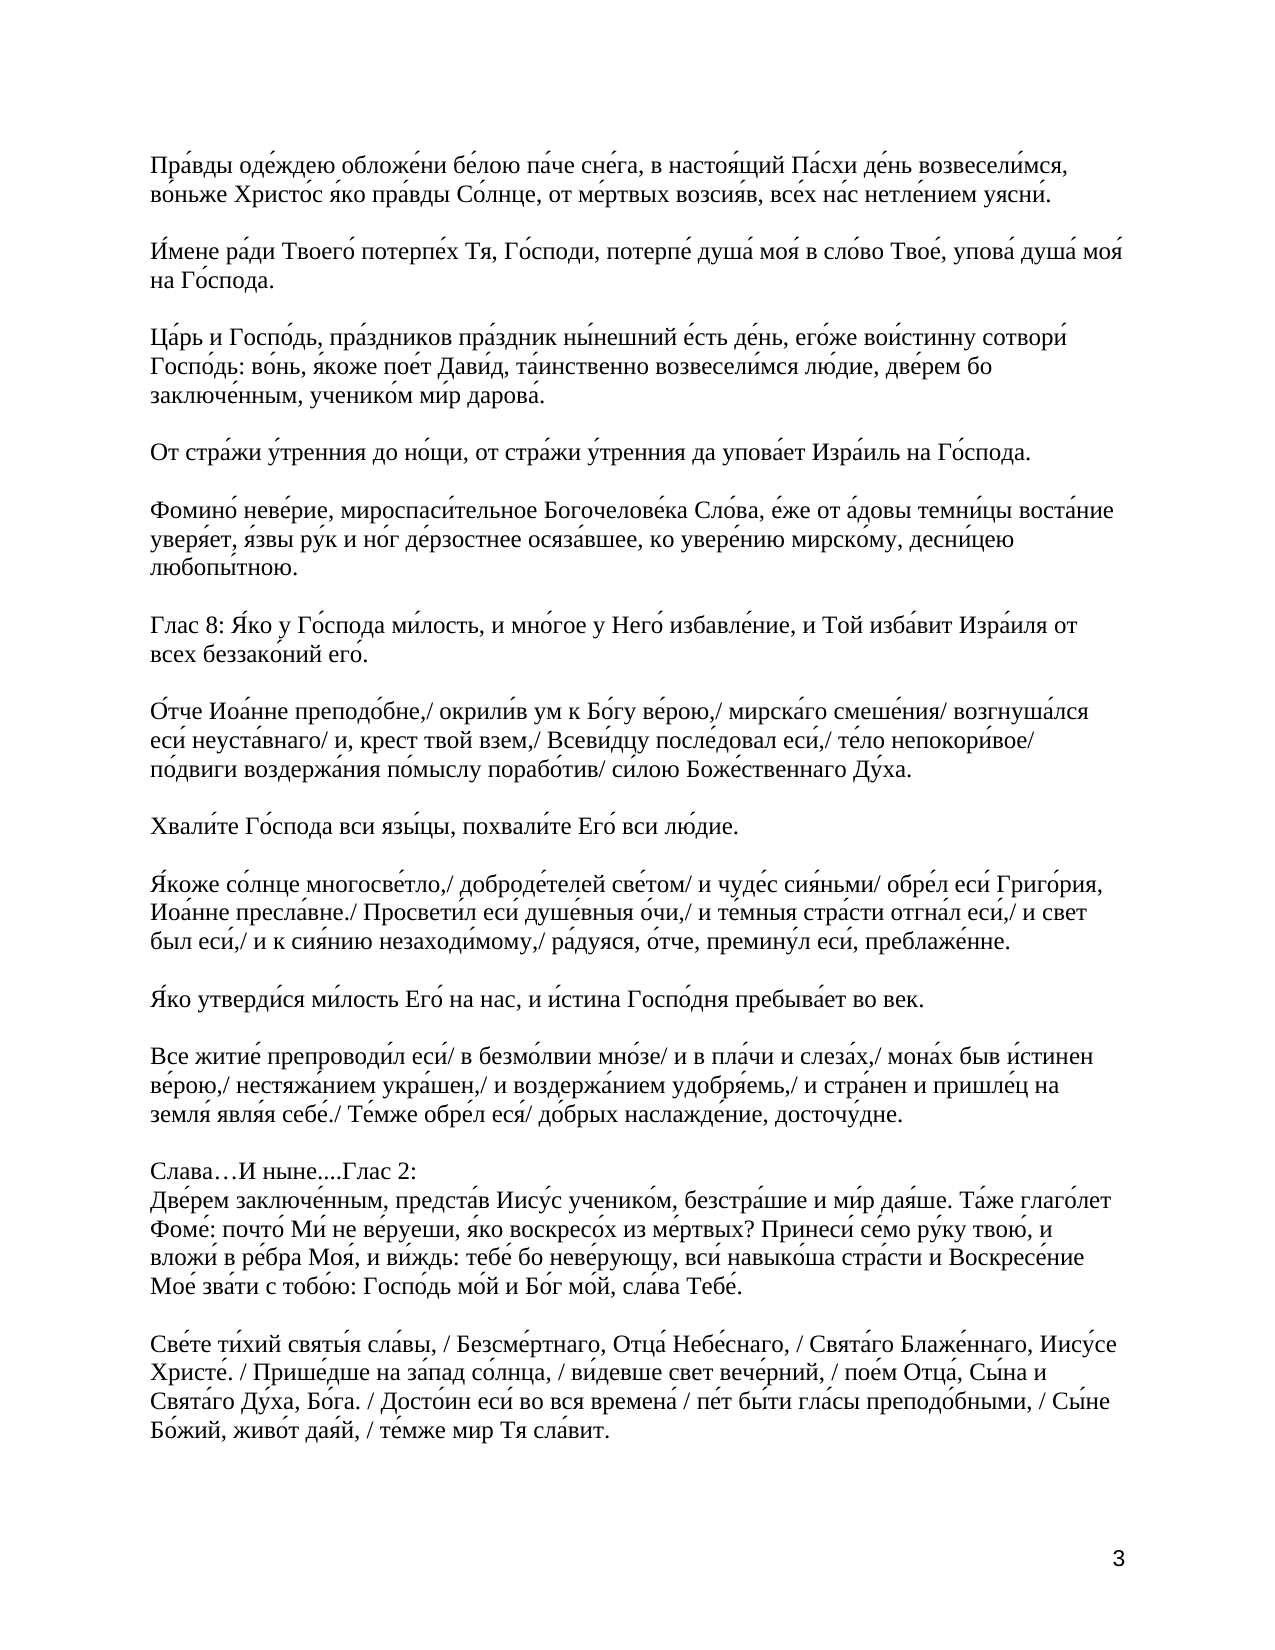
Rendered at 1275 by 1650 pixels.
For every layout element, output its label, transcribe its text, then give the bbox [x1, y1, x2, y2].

text Ца́рь и Госпо́дь, пра́здников пра́здник ны́нешний е́сть де́нь, его́же вои́стинну сотвори́ Госпо́дь: во́нь, я́коже пое́т Дави́д, та́инственно возвесели́мся лю́дие, две́рем бо заключе́нным, ученико́м ми́р дарова́. [150, 322, 1125, 409]
text От стра́жи у́тренния до но́щи, от стра́жи у́тренния да упова́ет Изра́иль на Го́спода. [150, 437, 1125, 466]
text Пра́вды оде́ждею обложе́ни бе́лою па́че сне́га, в настоя́щий Па́схи де́нь возвесели́мся, во́ньже Христо́с я́ко пра́вды Со́лнце, от ме́ртвых возсия́в, все́х на́с нетле́нием уясни́. [150, 150, 1125, 207]
text Слава…И ныне....Глас 2: [150, 1156, 1125, 1185]
text Све́те ти́хий святы́я сла́вы, / Безсме́ртнаго, Отца́ Небе́снаго, / Свята́го Блаже́ннаго, Иису́се Христе́. / Прише́дше на за́пад со́лнца, / ви́девше свет вече́рний, / пое́м Отца́, Сы́на и Свята́го Ду́ха, Бо́га. / Досто́ин еси́ во вся времена́ / пе́т бы́ти гла́сы преподо́бными, / Сы́не Бо́жий, живо́т дая́й, / те́мже мир Тя сла́вит. [150, 1329, 1125, 1444]
text И́мене ра́ди Твоего́ потерпе́х Тя, Го́споди, потерпе́ душа́ моя́ в сло́во Твое́, упова́ душа́ моя́ на Го́спода. [150, 236, 1125, 294]
text Я́ко утверди́ся ми́лость Его́ на нас, и и́стина Госпо́дня пребыва́ет во век. [150, 984, 1125, 1012]
text Две́рем заключе́нным, предста́в Иису́с ученико́м, безстра́шие и ми́р дая́ше. Та́же глаго́лет Фоме́: почто́ Ми́ не ве́руеши, я́ко воскресо́х из ме́ртвых? Принеси́ се́мо ру́ку твою́, и вложи́ в ре́бра Моя́, и ви́ждь: тебе́ бо неве́рующу, вси́ навыко́ша стра́сти и Воскресе́ние Мое́ зва́ти с тобо́ю: Госпо́дь мо́й и Бо́г мо́й, сла́ва Тебе́. [150, 1185, 1125, 1300]
text Я́коже со́лнце многосве́тло,/ доброде́телей све́том/ и чуде́с сия́ньми/ обре́л еси́ Григо́рия, Иоа́нне пресла́вне./ Просвети́л еси́ душе́вныя о́чи,/ и те́мныя стра́сти отгна́л еси́,/ и свет был еси́,/ и к сия́нию незаходи́мому,/ ра́дуяся, о́тче, премину́л еси́, преблаже́нне. [150, 869, 1125, 955]
text Хвали́те Го́спода вси язы́цы, похвали́те Его́ вси лю́дие. [150, 811, 1125, 840]
text Все житие́ препроводи́л еси́/ в безмо́лвии мно́зе/ и в пла́чи и слеза́х,/ мона́х быв и́стинен ве́рою,/ нестяжа́нием укра́шен,/ и воздержа́нием удобря́емь,/ и стра́нен и пришле́ц на земля́ явля́я себе́./ Те́мже обре́л еся́/ до́брых наслажде́ние, досточу́дне. [150, 1041, 1125, 1127]
text Глас 8: Я́ко у Го́спода ми́лость, и мно́гое у Него́ избавле́ние, и Той изба́вит Изра́иля от всех беззако́ний eго́. [150, 610, 1125, 667]
text Фомино́ неве́рие, мироспаси́тельное Богочелове́ка Сло́ва, е́же от а́довы темни́цы воста́ние уверя́ет, я́звы ру́к и но́г де́рзостнее осяза́вшее, ко увере́нию мирско́му, десни́цею любопы́тною. [150, 495, 1125, 581]
text О́тче Иоа́нне преподо́бне,/ окрили́в ум к Бо́гу ве́рою,/ мирска́го смеше́ния/ возгнуша́лся еси́ неуста́внаго/ и, крест твой взем,/ Всеви́дцу после́довал еси́,/ те́ло непокори́вое/ по́двиги воздержа́ния по́мыслу порабо́тив/ си́лою Боже́ственнаго Ду́ха. [150, 696, 1125, 782]
